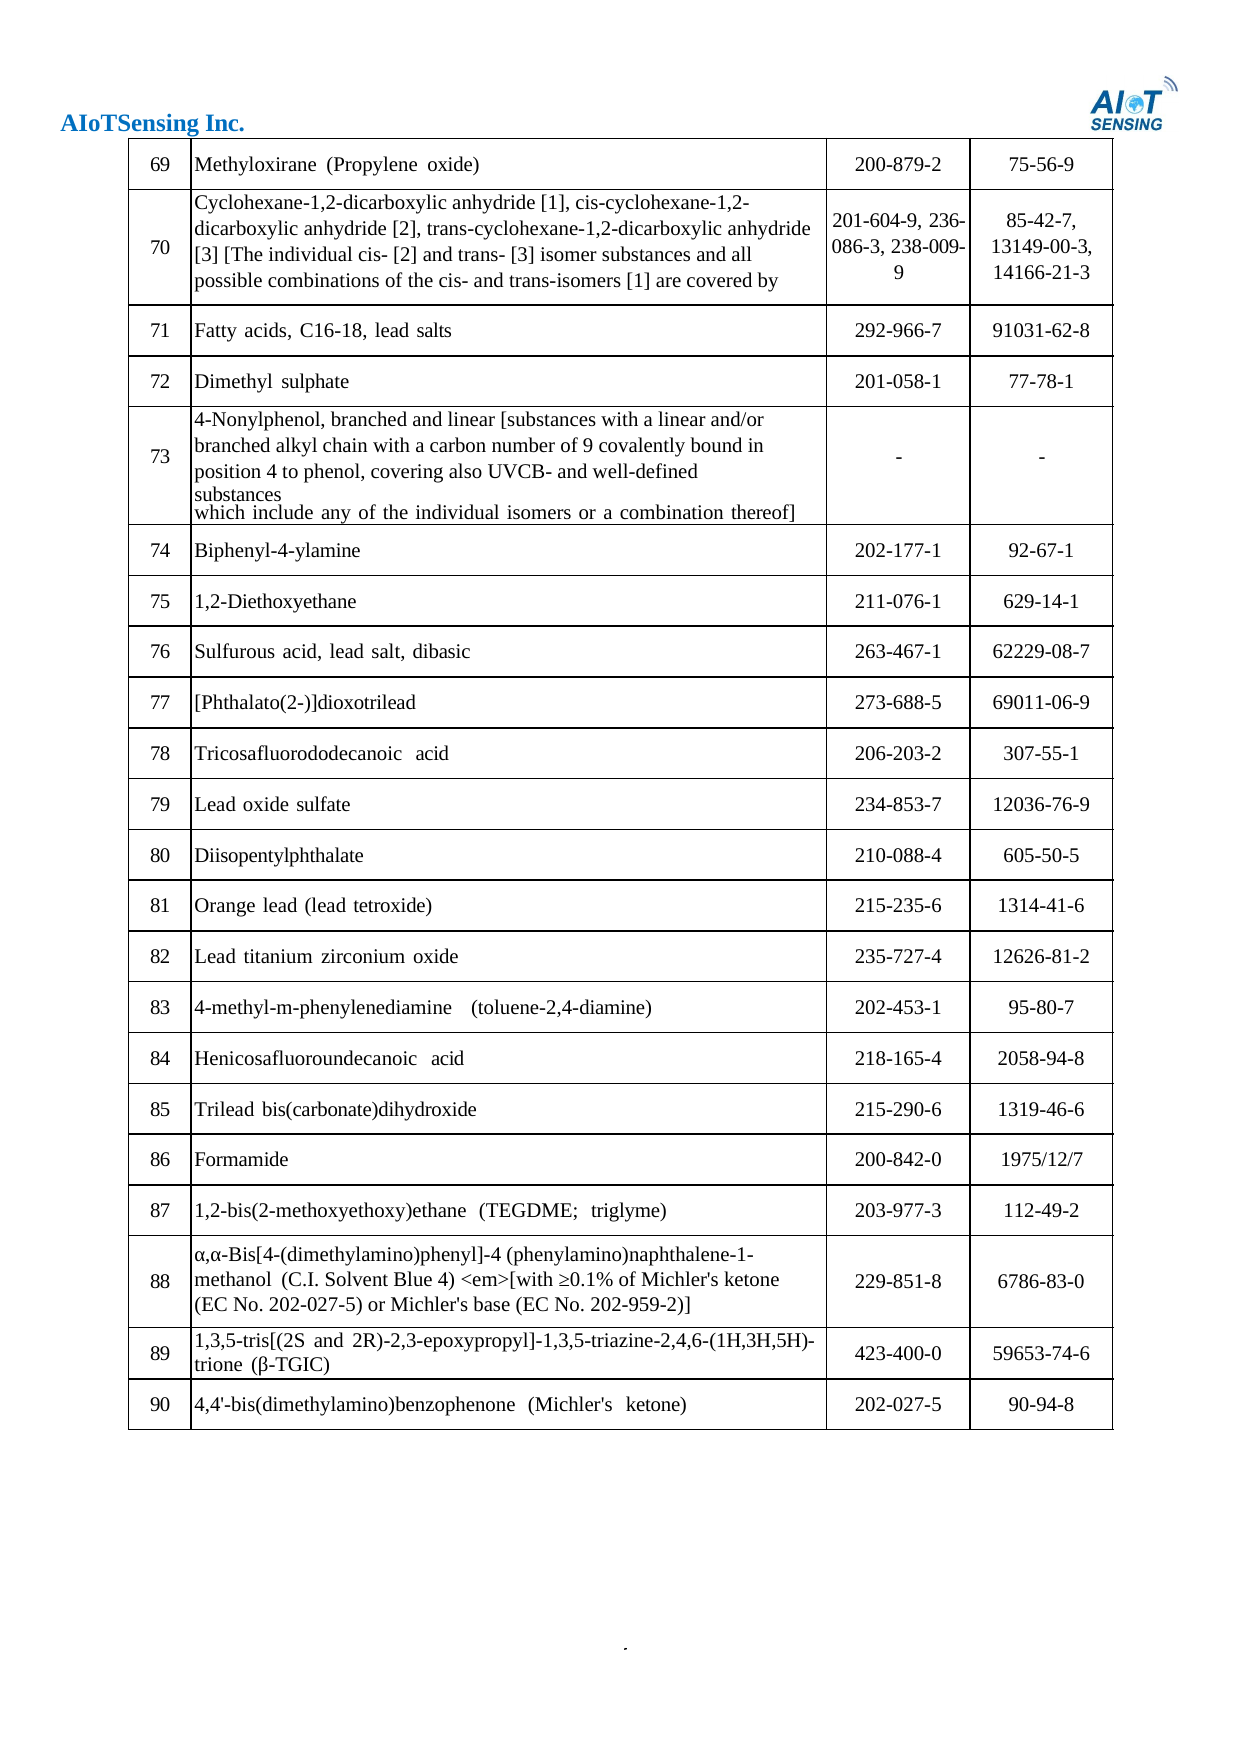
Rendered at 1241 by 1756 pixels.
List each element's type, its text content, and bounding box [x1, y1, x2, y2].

table_cell 1,2-bis(2-methoxyethoxy)ethane (TEGDME; triglyme) [192, 1186, 826, 1235]
table_cell 292-966-7 [827, 306, 969, 355]
table_cell 200-879-2 [827, 139, 969, 188]
table_cell 215-290-6 [827, 1084, 969, 1133]
table_cell 229-851-8 [827, 1236, 969, 1327]
table_cell 62229-08-7 [971, 627, 1112, 676]
table_cell 202-027-5 [827, 1380, 969, 1429]
table_cell 112-49-2 [971, 1186, 1112, 1235]
table_cell 1314-41-6 [971, 881, 1112, 930]
table_cell [Phthalato(2-)]dioxotrilead [192, 678, 826, 727]
table_cell Methyloxirane (Propylene oxide) [192, 139, 826, 188]
table_cell 201-604-9, 236- 086-3, 238-009- 9 [827, 190, 969, 304]
table_cell 307-55-1 [971, 729, 1112, 778]
table_cell 75 [129, 576, 190, 625]
table_cell 69 [129, 139, 190, 188]
table_cell 202-453-1 [827, 982, 969, 1032]
table_cell 215-235-6 [827, 881, 969, 930]
table_cell 75-56-9 [971, 139, 1112, 188]
table_cell 234-853-7 [827, 779, 969, 828]
table_cell 4-methyl-m-phenylenediamine (toluene-2,4-diamine) [192, 982, 826, 1032]
table_cell 210-088-4 [827, 830, 969, 879]
table_cell 273-688-5 [827, 678, 969, 727]
table_cell 85-42-7, 13149-00-3, 14166-21-3 [971, 190, 1112, 304]
table_cell 82 [129, 932, 190, 981]
table_cell 605-50-5 [971, 830, 1112, 879]
table_cell 218-165-4 [827, 1033, 969, 1082]
table_cell 90 [129, 1380, 190, 1429]
table_cell 423-400-0 [827, 1328, 969, 1378]
picture [1088, 75, 1180, 132]
table_cell Diisopentylphthalate [192, 830, 826, 879]
table_cell 87 [129, 1186, 190, 1235]
table_cell Biphenyl-4-ylamine [192, 525, 826, 574]
table_cell 72 [129, 357, 190, 406]
table_cell 88 [129, 1236, 190, 1327]
table_cell Formamide [192, 1135, 826, 1184]
table_cell Sulfurous acid, lead salt, dibasic [192, 627, 826, 676]
table_cell 69011-06-9 [971, 678, 1112, 727]
table_cell 235-727-4 [827, 932, 969, 981]
table_cell 1319-46-6 [971, 1084, 1112, 1133]
table_cell 70 [129, 190, 190, 304]
table_cell 1,2-Diethoxyethane [192, 576, 826, 625]
table_cell 86 [129, 1135, 190, 1184]
table_cell 4,4'-bis(dimethylamino)benzophenone (Michler's ketone) [192, 1380, 826, 1429]
table_cell Dimethyl sulphate [192, 357, 826, 406]
table_cell 85 [129, 1084, 190, 1133]
table_cell 59653-74-6 [971, 1328, 1112, 1378]
table_cell Trilead bis(carbonate)dihydroxide [192, 1084, 826, 1133]
table_cell 80 [129, 830, 190, 879]
table_cell - [827, 407, 969, 524]
table_cell 73 [129, 407, 190, 524]
table_cell Orange lead (lead tetroxide) [192, 881, 826, 930]
table_cell 200-842-0 [827, 1135, 969, 1184]
table_cell 83 [129, 982, 190, 1032]
table_cell 77-78-1 [971, 357, 1112, 406]
table_cell 6786-83-0 [971, 1236, 1112, 1327]
table_cell 203-977-3 [827, 1186, 969, 1235]
table_cell Lead titanium zirconium oxide [192, 932, 826, 981]
table_cell 76 [129, 627, 190, 676]
table_cell 629-14-1 [971, 576, 1112, 625]
table_cell 89 [129, 1328, 190, 1378]
table_cell 92-67-1 [971, 525, 1112, 574]
table_cell 71 [129, 306, 190, 355]
table_cell 202-177-1 [827, 525, 969, 574]
table_cell Cyclohexane-1,2-dicarboxylic anhydride [1], cis-cyclohexane-1,2- dicarboxylic anhydride [2], trans-cyclohexane-1,2-dicarboxylic anhydride [3] [The individual cis- [2] and trans- [3] isomer substances and all possible combinations of the cis- and trans-isomers [1] are covered by [192, 190, 826, 304]
table_cell Lead oxide sulfate [192, 779, 826, 828]
table_cell 74 [129, 525, 190, 574]
table_cell α,α-Bis[4-(dimethylamino)phenyl]-4 (phenylamino)naphthalene-1- methanol (C.I. Solvent Blue 4) <em>[with ≥0.1% of Michler's ketone (EC No. 202-027-5) or Michler's base (EC No. 202-959-2)] [192, 1236, 826, 1327]
table_cell 211-076-1 [827, 576, 969, 625]
table_cell 84 [129, 1033, 190, 1082]
table_cell Henicosafluoroundecanoic acid [192, 1033, 826, 1082]
table_cell - [971, 407, 1112, 524]
table_cell 201-058-1 [827, 357, 969, 406]
table_cell 78 [129, 729, 190, 778]
table_cell 95-80-7 [971, 982, 1112, 1032]
table_cell 4-Nonylphenol, branched and linear [substances with a linear and/or branched alkyl chain with a carbon number of 9 covalently bound in position 4 to phenol, covering also UVCB- and well-defined substances which include any of the individual isomers or a combination thereof] [192, 407, 826, 524]
table_cell 1975/12/7 [971, 1135, 1112, 1184]
table_cell 263-467-1 [827, 627, 969, 676]
table_cell 90-94-8 [971, 1380, 1112, 1429]
table_cell 81 [129, 881, 190, 930]
table_cell 77 [129, 678, 190, 727]
table_cell 12036-76-9 [971, 779, 1112, 828]
table_cell 2058-94-8 [971, 1033, 1112, 1082]
table_cell 91031-62-8 [971, 306, 1112, 355]
table_cell Fatty acids, C16-18, lead salts [192, 306, 826, 355]
table_cell 79 [129, 779, 190, 828]
table_cell 12626-81-2 [971, 932, 1112, 981]
table_cell 1,3,5-tris[(2S and 2R)-2,3-epoxypropyl]-1,3,5-triazine-2,4,6-(1H,3H,5H)- trione (β-TGIC) [192, 1328, 826, 1378]
table_cell Tricosafluorododecanoic acid [192, 729, 826, 778]
table_cell 206-203-2 [827, 729, 969, 778]
